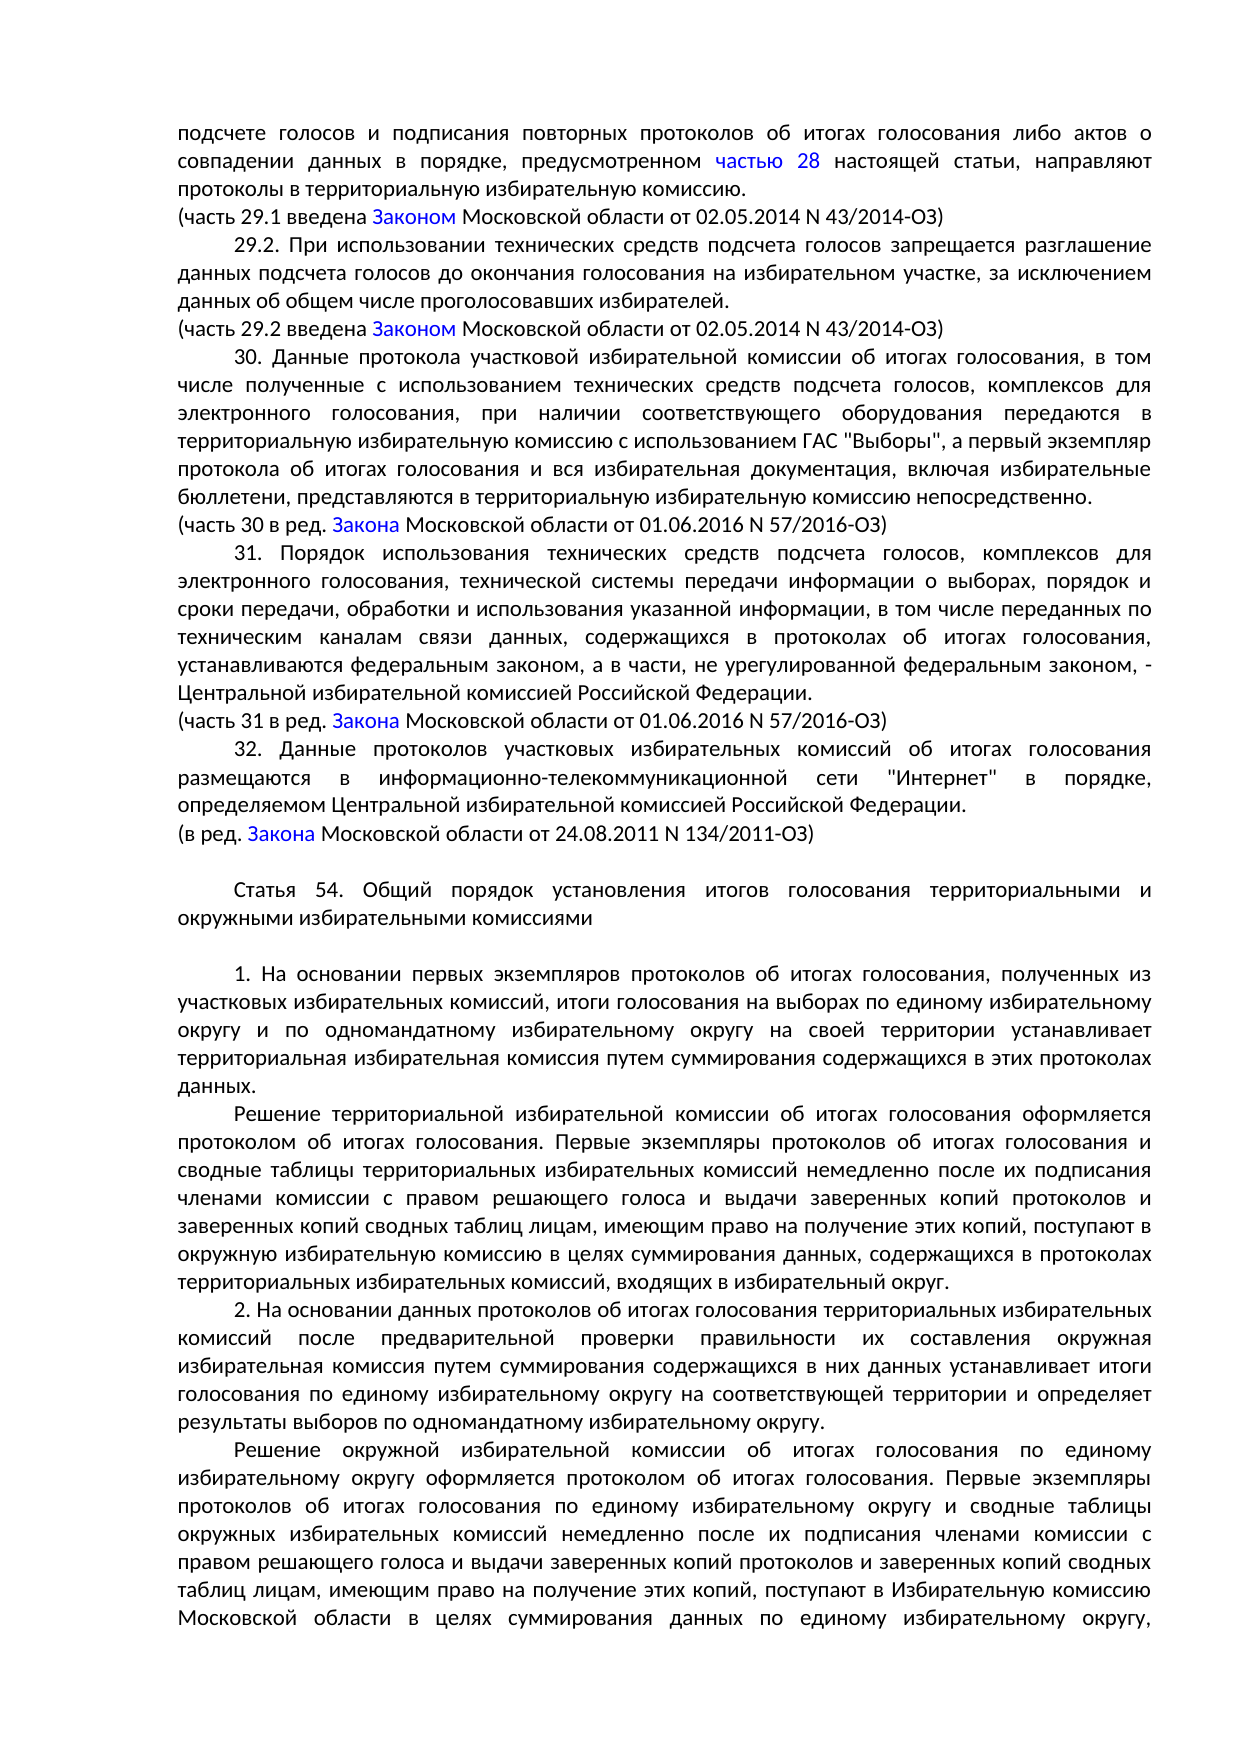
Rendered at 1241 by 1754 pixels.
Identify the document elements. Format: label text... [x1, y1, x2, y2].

text (часть 31 в ред. Закона Московской области от 01.06.2016 N 57/2016-ОЗ) [177, 707, 1152, 734]
text (часть 29.2 введена Законом Московской области от 02.05.2014 N 43/2014-ОЗ) [177, 314, 1152, 342]
text (часть 29.1 введена Законом Московской области от 02.05.2014 N 43/2014-ОЗ) [177, 202, 1152, 230]
text Решение территориальной избирательной комиссии об итогах голосования оформляется протоколом об итогах голосования. Первые экземпляры протоколов об итогах голосования и сводные таблицы территориальных избирательных комиссий немедленно после их подписания членами комиссии с правом решающего голоса и выдачи заверенных копий протоколов и заверенных копий сводных таблиц лицам, имеющим право на получение этих копий, поступают в окружную избирательную комиссию в целях суммирования данных, содержащихся в протоколах территориальных избирательных комиссий, входящих в избирательный округ. [177, 1099, 1152, 1295]
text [177, 1435, 1152, 1631]
text (в ред. Закона Московской области от 24.08.2011 N 134/2011-ОЗ) [177, 819, 1152, 847]
text 2. На основании данных протоколов об итогах голосования территориальных избирательных комиссий после предварительной проверки правильности их составления окружная избирательная комиссия путем суммирования содержащихся в них данных устанавливает итоги голосования по единому избирательному округу на соответствующей территории и определяет результаты выборов по одномандатному избирательному округу. [177, 1295, 1152, 1435]
text 30. Данные протокола участковой избирательной комиссии об итогах голосования, в том числе полученные с использованием технических средств подсчета голосов, комплексов для электронного голосования, при наличии соответствующего оборудования передаются в территориальную избирательную комиссию с использованием ГАС "Выборы", а первый экземпляр протокола об итогах голосования и вся избирательная документация, включая избирательные бюллетени, представляются в территориальную избирательную комиссию непосредственно. [177, 342, 1152, 510]
text Статья 54. Общий порядок установления итогов голосования территориальными и окружными избирательными комиссиями [177, 875, 1152, 931]
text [177, 118, 1152, 202]
text 1. На основании первых экземпляров протоколов об итогах голосования, полученных из участковых избирательных комиссий, итоги голосования на выборах по единому избирательному округу и по одномандатному избирательному округу на своей территории устанавливает территориальная избирательная комиссия путем суммирования содержащихся в этих протоколах данных. [177, 959, 1152, 1099]
text 29.2. При использовании технических средств подсчета голосов запрещается разглашение данных подсчета голосов до окончания голосования на избирательном участке, за исключением данных об общем числе проголосовавших избирателей. [177, 230, 1152, 314]
text (часть 30 в ред. Закона Московской области от 01.06.2016 N 57/2016-ОЗ) [177, 510, 1152, 538]
text 32. Данные протоколов участковых избирательных комиссий об итогах голосования размещаются в информационно-телекоммуникационной сети "Интернет" в порядке, определяемом Центральной избирательной комиссией Российской Федерации. [177, 734, 1152, 819]
text 31. Порядок использования технических средств подсчета голосов, комплексов для электронного голосования, технической системы передачи информации о выборах, порядок и сроки передачи, обработки и использования указанной информации, в том числе переданных по техническим каналам связи данных, содержащихся в протоколах об итогах голосования, устанавливаются федеральным законом, а в части, не урегулированной федеральным законом, - Центральной избирательной комиссией Российской Федерации. [177, 538, 1152, 707]
